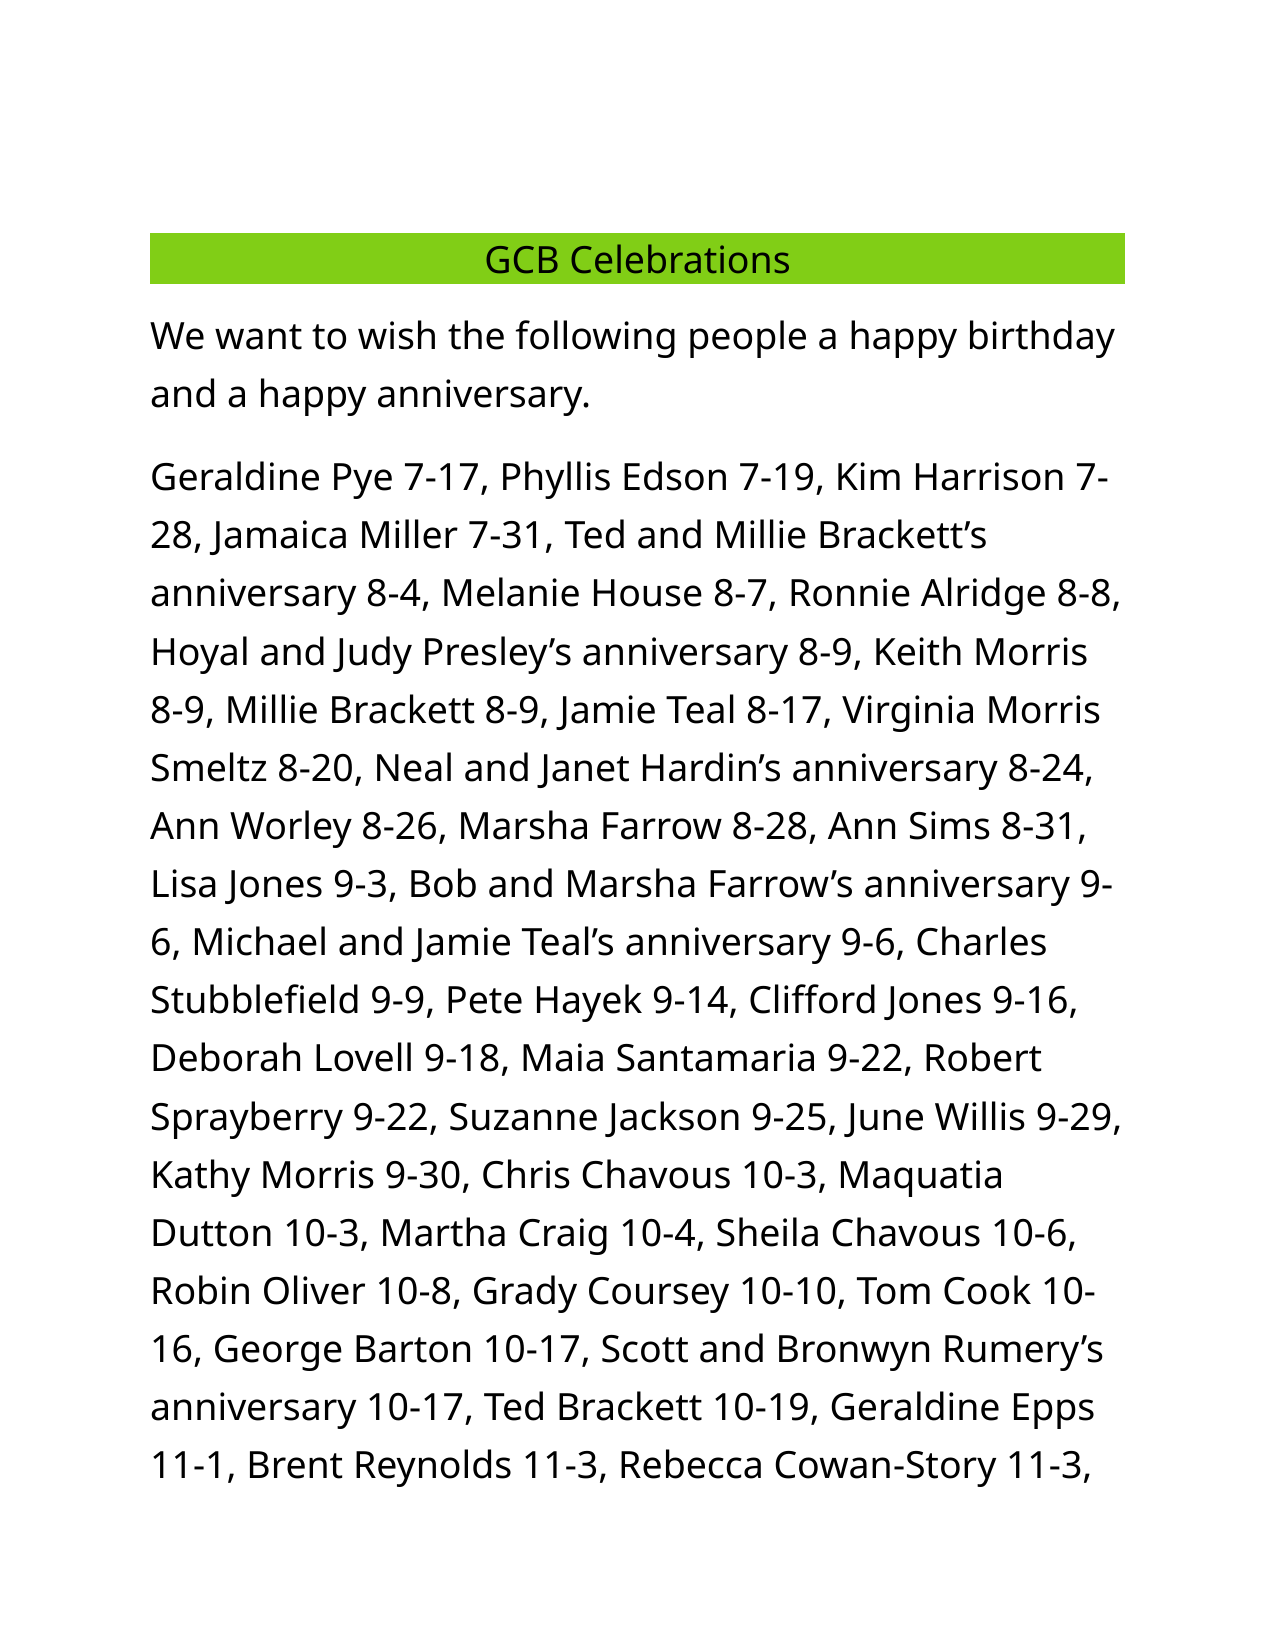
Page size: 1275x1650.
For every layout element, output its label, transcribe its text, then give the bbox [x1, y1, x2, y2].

text We want to wish the following people a happy birthday and a happy anniversary. [150, 309, 1125, 418]
text GCB Celebrations [150, 233, 1125, 284]
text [150, 450, 1125, 1489]
